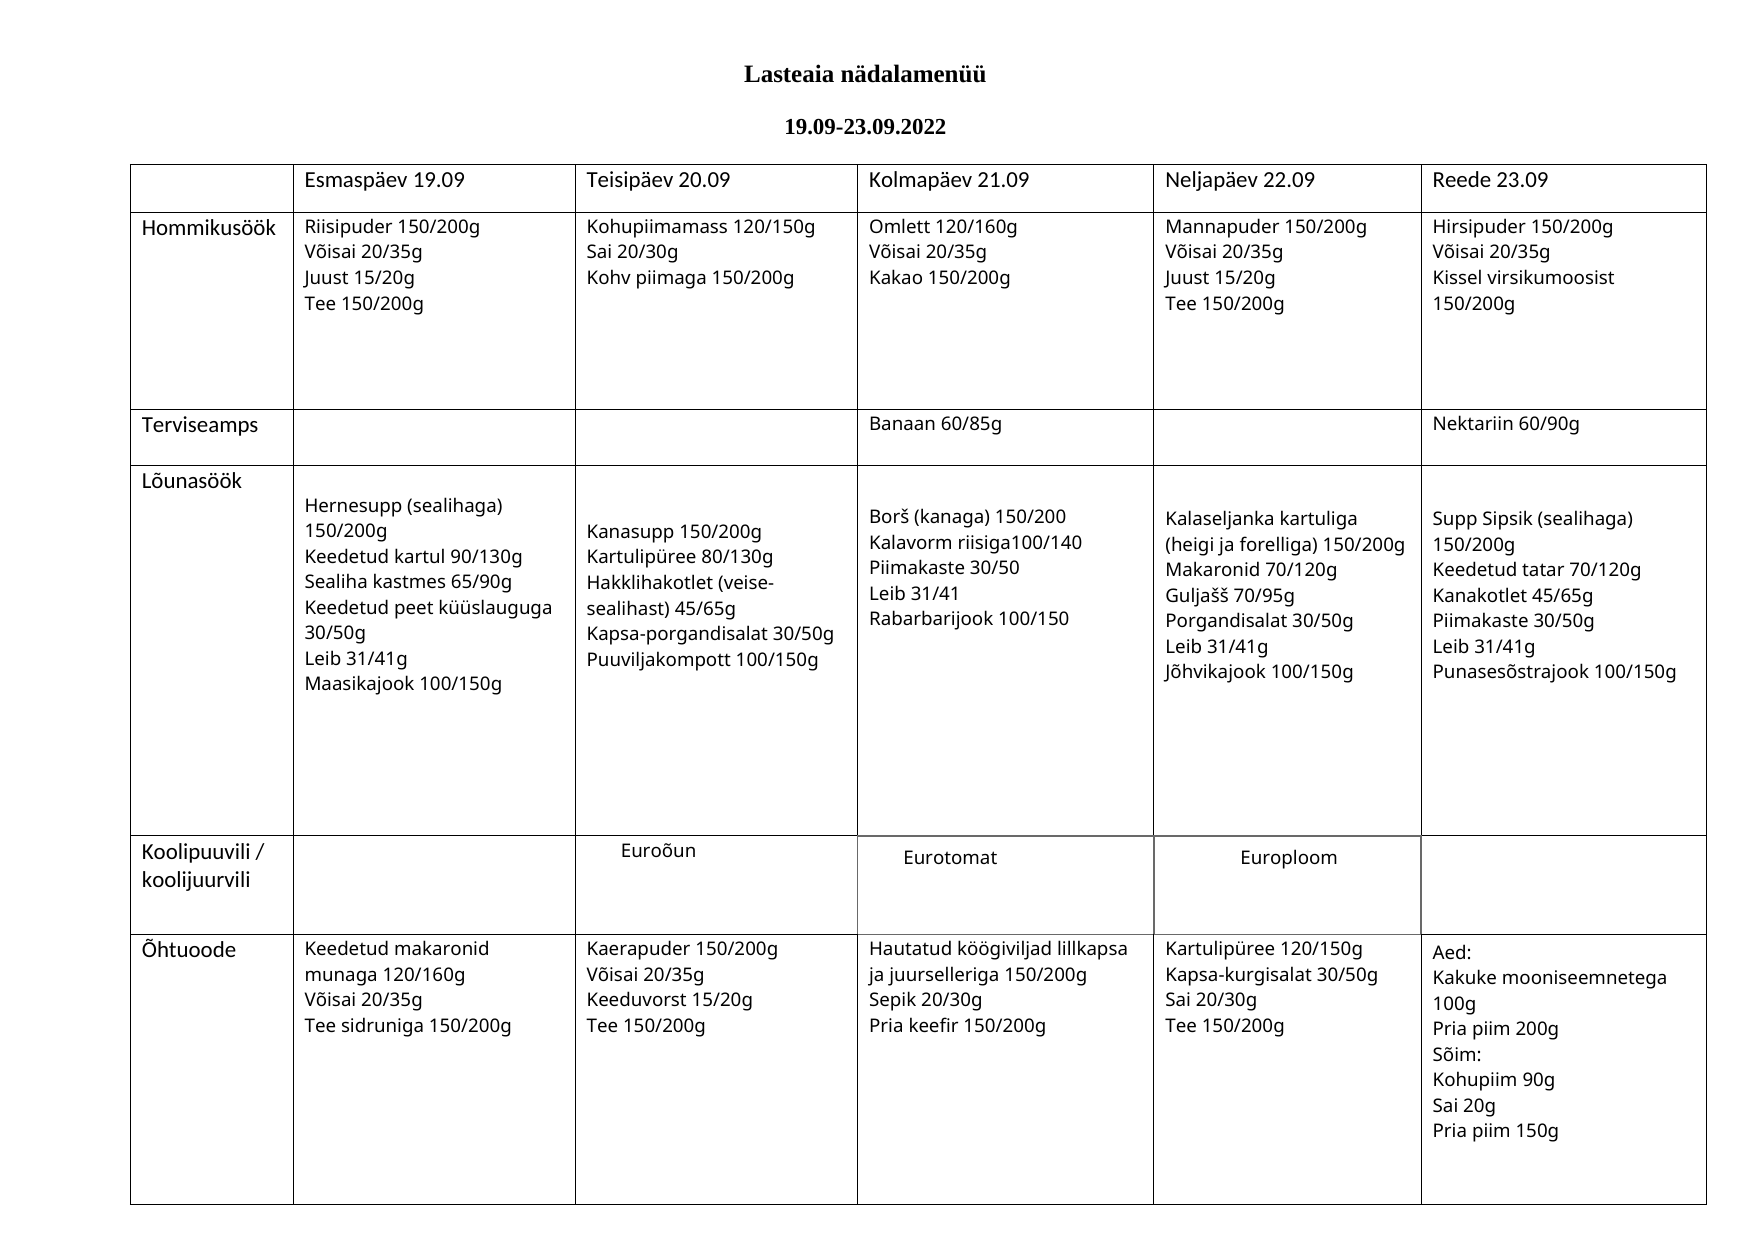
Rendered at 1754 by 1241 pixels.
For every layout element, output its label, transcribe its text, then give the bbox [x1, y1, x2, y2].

table_cell Kartulipüree 120/150g Kapsa-kurgisalat 30/50g Sai 20/30g Tee 150/200g [1154, 935, 1421, 1204]
table_cell Euroõun [576, 836, 857, 934]
table_cell Omlett 120/160g Võisai 20/35g Kakao 150/200g [858, 213, 1153, 409]
table_header Esmaspäev 19.09 [294, 165, 575, 212]
table_cell Terviseamps [131, 410, 293, 465]
text Lasteaia nädalamenüü [130, 59, 1600, 88]
table_header Neljapäev 22.09 [1154, 165, 1421, 212]
table_cell Aed: Kakuke mooniseemnetega 100g Pria piim 200g Sõim: Kohupiim 90g Sai 20g Pria piim 150g [1422, 935, 1706, 1204]
table_cell Kalaseljanka kartuliga (heigi ja forelliga) 150/200g Makaronid 70/120g Guljašš 70/95g Porgandisalat 30/50g Leib 31/41g Jõhvikajook 100/150g [1154, 466, 1421, 835]
table_cell Kanasupp 150/200g Kartulipüree 80/130g Hakklihakotlet (veise-sealihast) 45/65g Kapsa-porgandisalat 30/50g Puuviljakompott 100/150g [576, 466, 857, 835]
table_cell Koolipuuvili / koolijuurvili [131, 836, 293, 934]
table_cell Hautatud köögiviljad lillkapsa ja juurselleriga 150/200g Sepik 20/30g Pria keefir 150/200g [858, 935, 1153, 1204]
table_cell Kohupiimamass 120/150g Sai 20/30g Kohv piimaga 150/200g [576, 213, 857, 409]
table_cell [1422, 836, 1706, 934]
table_cell Supp Sipsik (sealihaga) 150/200g Keedetud tatar 70/120g Kanakotlet 45/65g Piimakaste 30/50g Leib 31/41g Punasesõstrajook 100/150g [1422, 466, 1706, 835]
table_cell Banaan 60/85g [858, 410, 1153, 465]
table_header Teisipäev 20.09 [576, 165, 857, 212]
table_cell Borš (kanaga) 150/200 Kalavorm riisiga100/140 Piimakaste 30/50 Leib 31/41 Rabarbarijook 100/150 [858, 466, 1153, 835]
table_cell [1154, 410, 1421, 465]
table_cell Eurotomat [858, 837, 1153, 934]
table_cell Hernesupp (sealihaga) 150/200g Keedetud kartul 90/130g Sealiha kastmes 65/90g Keedetud peet küüslauguga 30/50g Leib 31/41g Maasikajook 100/150g [294, 466, 575, 835]
table_header [131, 165, 293, 212]
table_cell Kaerapuder 150/200g Võisai 20/35g Keeduvorst 15/20g Tee 150/200g [576, 935, 857, 1204]
table_cell Nektariin 60/90g [1422, 410, 1706, 465]
table_header Kolmapäev 21.09 [858, 165, 1153, 212]
table_cell Lõunasöök [131, 466, 293, 835]
table_cell Keedetud makaronid munaga 120/160g Võisai 20/35g Tee sidruniga 150/200g [294, 935, 575, 1204]
table_cell Õhtuoode [131, 935, 293, 1204]
table_cell [294, 410, 575, 465]
table_cell [294, 836, 575, 934]
table_cell Riisipuder 150/200g Võisai 20/35g Juust 15/20g Tee 150/200g [294, 213, 575, 409]
table_cell Europloom [1155, 837, 1420, 934]
text 19.09-23.09.2022 [130, 113, 1600, 139]
table_cell Hirsipuder 150/200g Võisai 20/35g Kissel virsikumoosist 150/200g [1422, 213, 1706, 409]
table_cell Hommikusöök [131, 213, 293, 409]
table_cell Mannapuder 150/200g Võisai 20/35g Juust 15/20g Tee 150/200g [1154, 213, 1421, 409]
table_header Reede 23.09 [1422, 165, 1706, 212]
table_cell [576, 410, 857, 465]
